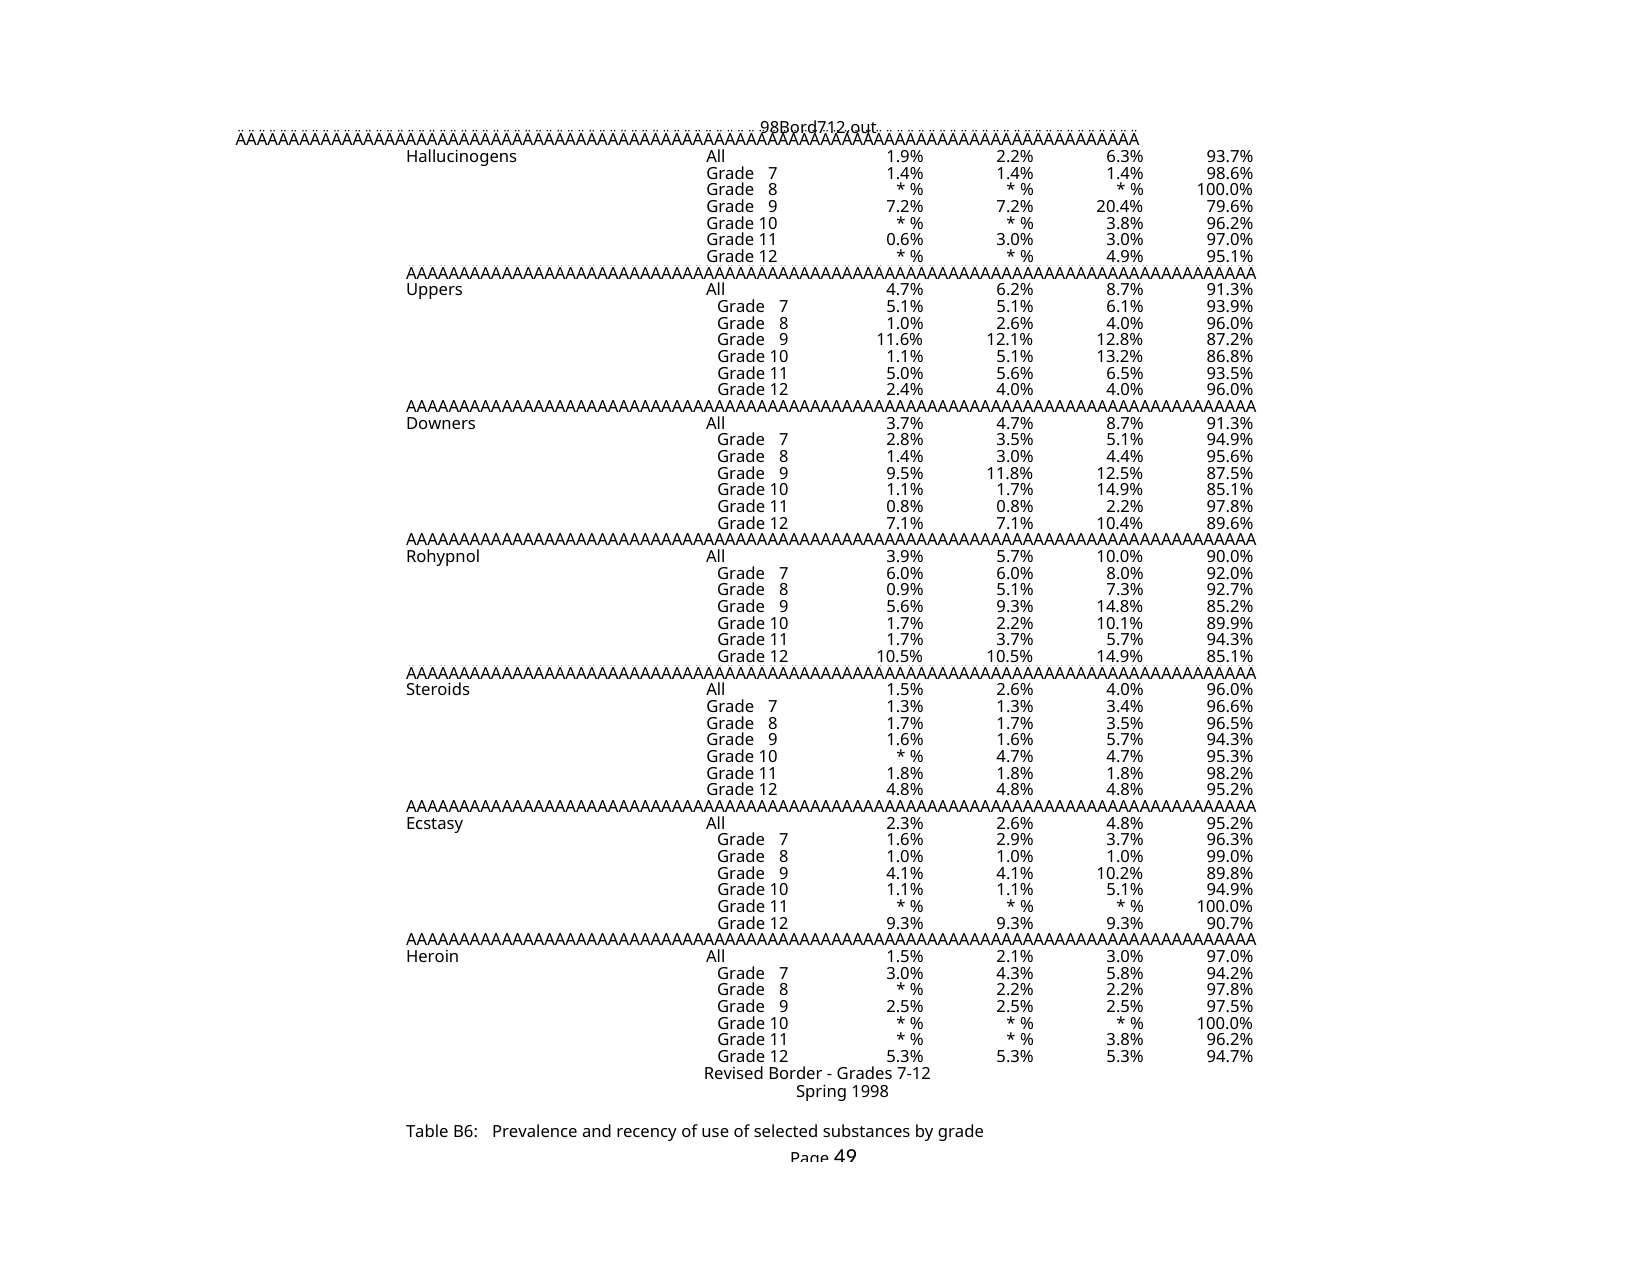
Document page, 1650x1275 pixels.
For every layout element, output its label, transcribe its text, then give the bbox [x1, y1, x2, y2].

text Spring 1998 [783, 1080, 902, 1103]
text ÄÄÄÄÄÄÄÄÄÄÄÄÄÄÄÄÄÄÄÄÄÄÄÄÄÄÄÄÄÄÄÄÄÄÄÄÄÄÄÄÄÄÄÄÄÄÄÄÄÄÄÄÄÄÄÄÄÄÄÄÄÄÄÄÄÄÄÄÄÄÄÄÄÄÄÄÄÄÄÄÄÄÄÄÄ [235, 132, 1417, 149]
text Table B6: Prevalence and recency of use of selected substances by grade [406, 1119, 1417, 1142]
